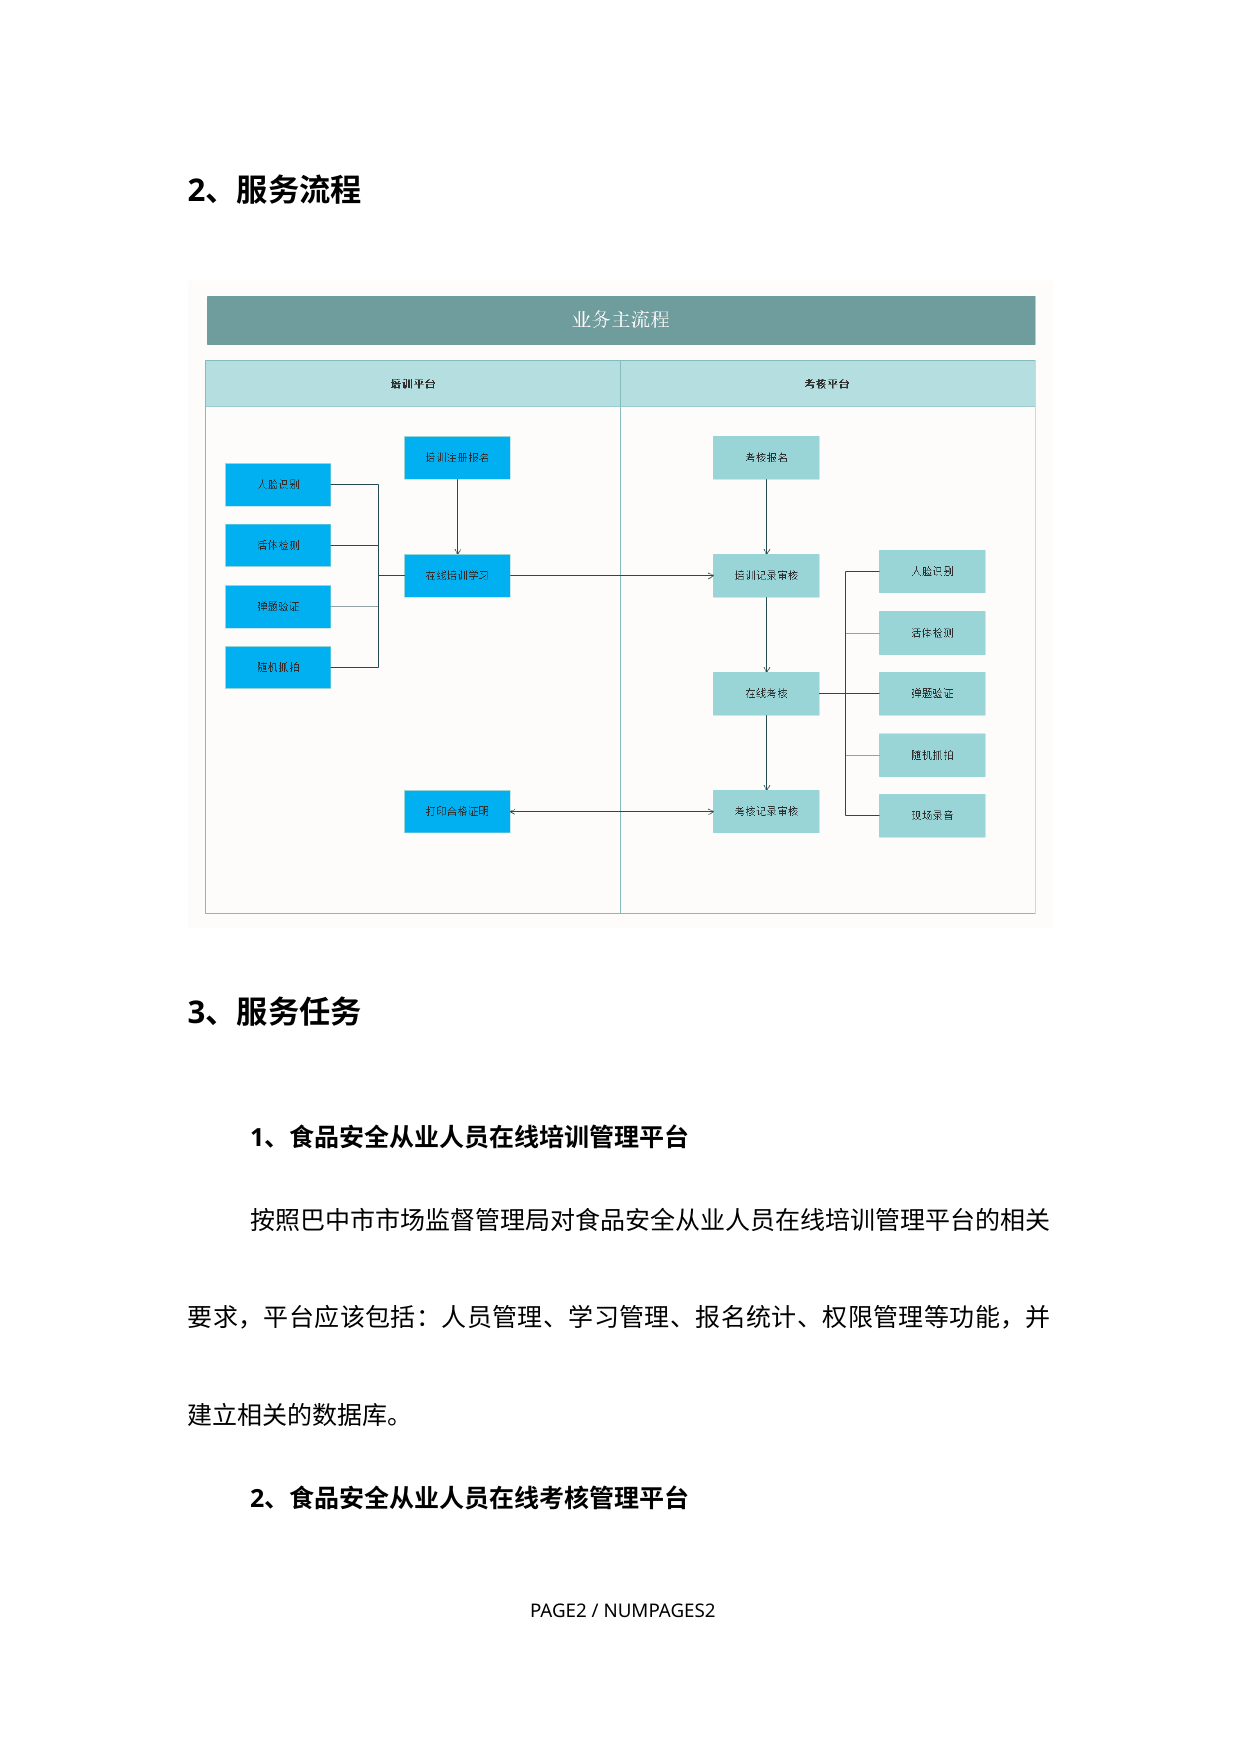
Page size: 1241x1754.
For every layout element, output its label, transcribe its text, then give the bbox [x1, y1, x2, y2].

subtitle 3、服务任务 [187, 978, 1053, 1043]
subtitle 2、服务流程 [187, 156, 1053, 221]
picture [187, 280, 1053, 928]
text 1、食品安全从业人员在线培训管理平台 [187, 1103, 1053, 1168]
text 2、食品安全从业人员在线考核管理平台 [187, 1464, 1053, 1529]
text 按照巴中市市场监督管理局对食品安全从业人员在线培训管理平台的相关要求，平台应该包括：人员管理、学习管理、报名统计、权限管理等功能，并建立相关的数据库。 [187, 1186, 1053, 1446]
